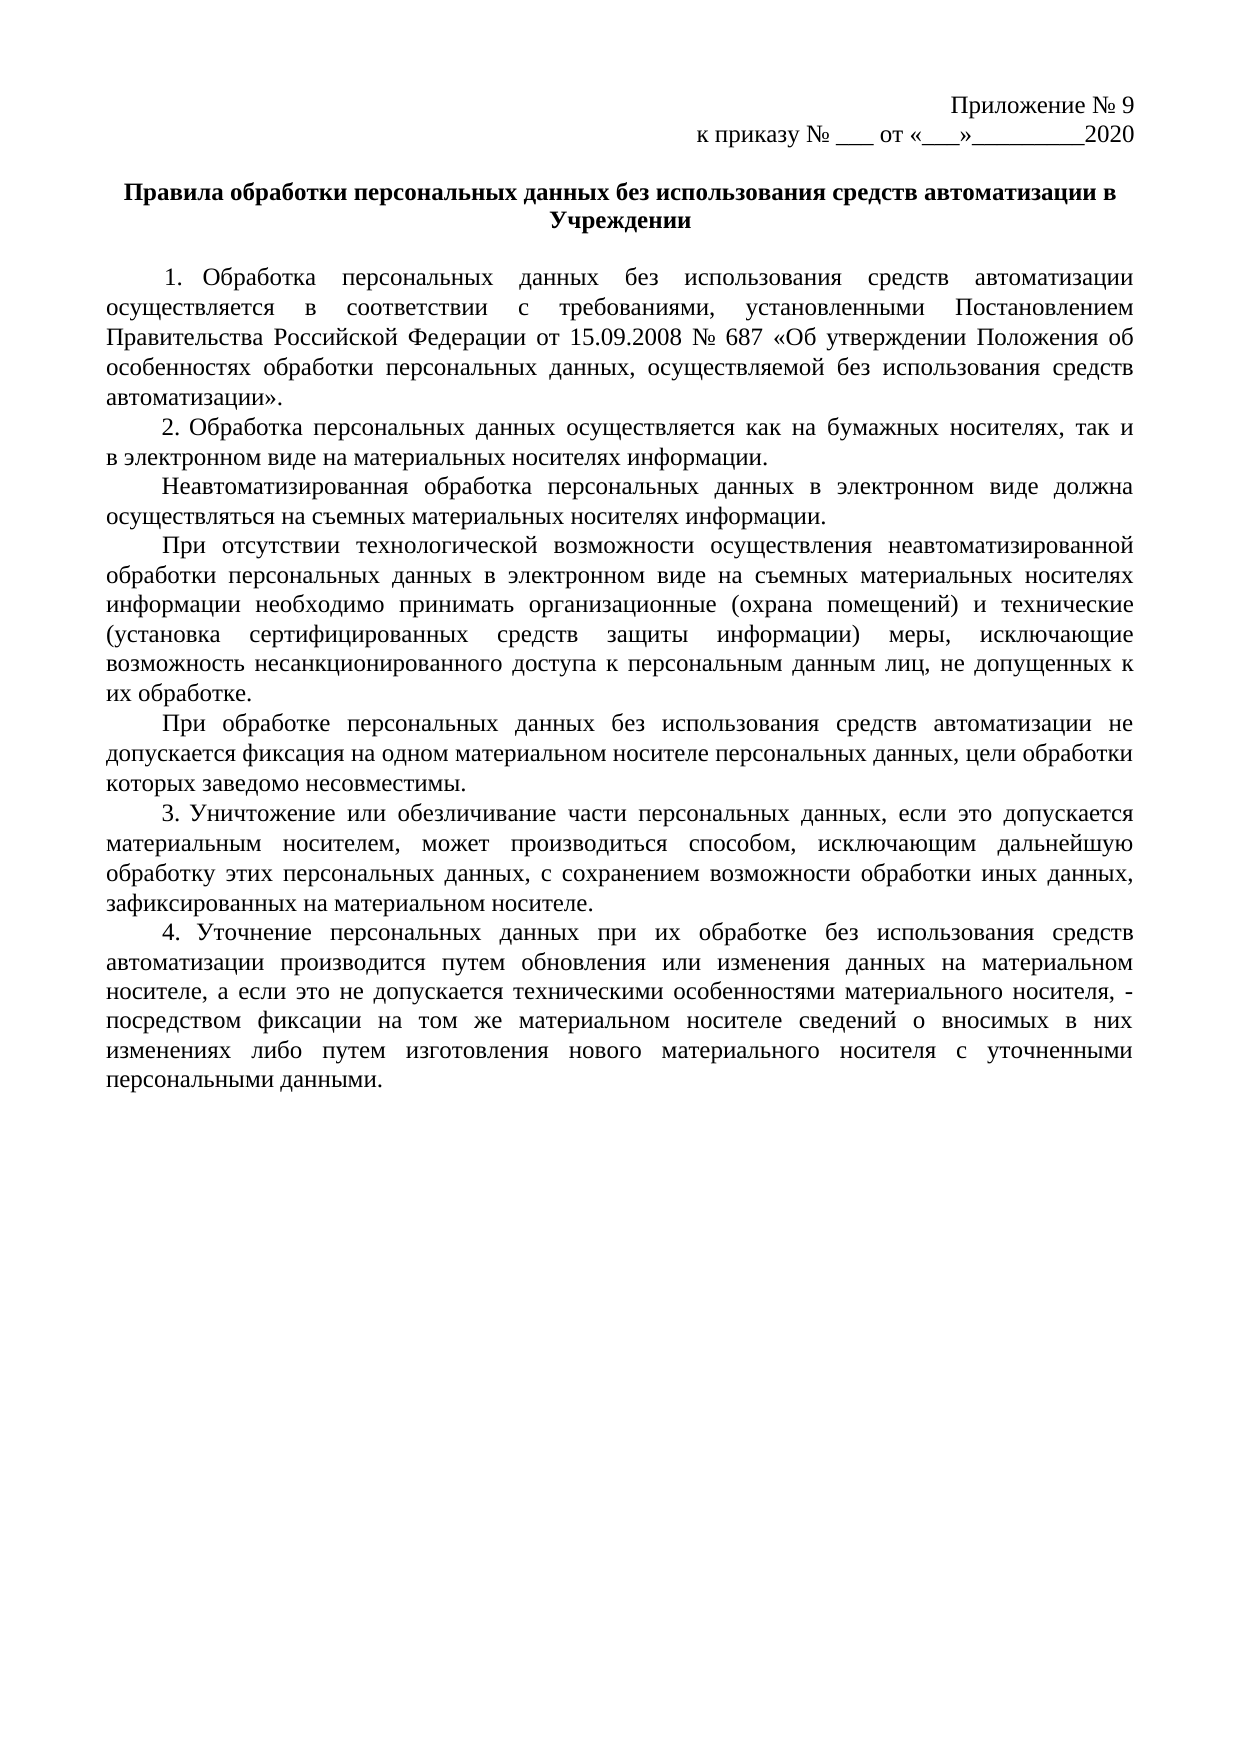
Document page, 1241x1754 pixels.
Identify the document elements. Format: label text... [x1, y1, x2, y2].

text 1. Обработка персональных данных без использования средств автоматизации осуществляется в соответствии с требованиями, установленными Постановлением Правительства Российской Федерации от 15.09.2008 № 687 «Об утверждении Положения об особенностях обработки персональных данных, осуществляемой без использования средств автоматизации». [106, 261, 1134, 411]
text Учреждении [106, 205, 1134, 234]
text При отсутствии технологической возможности осуществления неавтоматизированной обработки персональных данных в электронном виде на съемных материальных носителях информации необходимо принимать организационные (охрана помещений) и технические (установка сертифицированных средств защиты информации) меры, исключающие возможность несанкционированного доступа к персональным данным лиц, не допущенных к их обработке. [106, 530, 1134, 707]
text Неавтоматизированная обработка персональных данных в электронном виде должна осуществляться на съемных материальных носителях информации. [106, 471, 1134, 530]
text При обработке персональных данных без использования средств автоматизации не допускается фиксация на одном материальном носителе персональных данных, цели обработки которых заведомо несовместимы. [106, 707, 1134, 797]
text Приложение № 9 [106, 91, 1134, 119]
text Правила обработки персональных данных без использования средств автоматизации в [106, 177, 1134, 205]
text 4. Уточнение персональных данных при их обработке без использования средств автоматизации производится путем обновления или изменения данных на материальном носителе, а если это не допускается техническими особенностями материального носителя, - посредством фиксации на том же материальном носителе сведений о вносимых в них изменениях либо путем изготовления нового материального носителя с уточненными персональными данными. [106, 917, 1134, 1094]
text 3. Уничтожение или обезличивание части персональных данных, если это допускается материальным носителем, может производиться способом, исключающим дальнейшую обработку этих персональных данных, с сохранением возможности обработки иных данных, зафиксированных на материальном носителе. [106, 797, 1134, 917]
text к приказу № ___ от «___»_________2020 [106, 119, 1134, 148]
text 2. Обработка персональных данных осуществляется как на бумажных носителях, так и в электронном виде на материальных носителях информации. [106, 411, 1134, 471]
